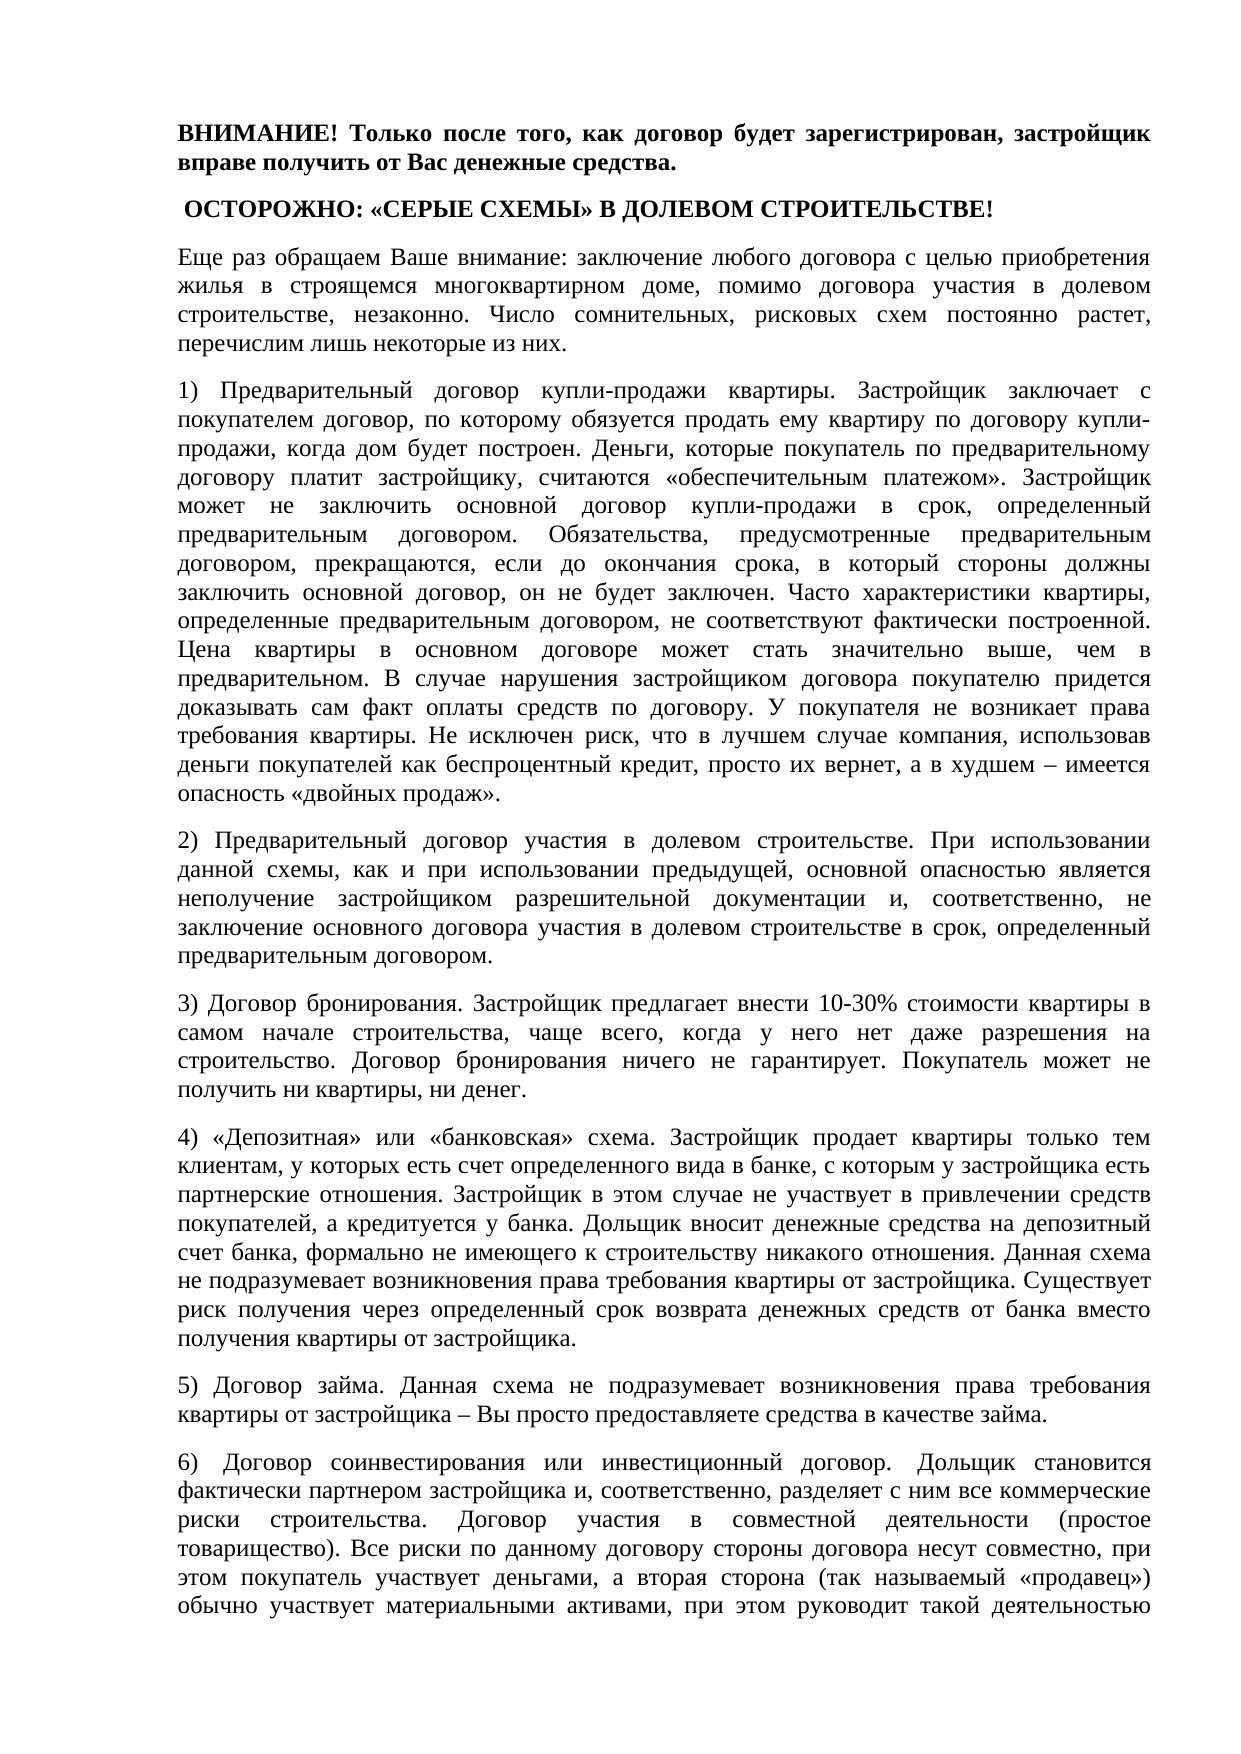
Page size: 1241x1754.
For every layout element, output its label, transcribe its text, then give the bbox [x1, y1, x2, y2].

text ВНИМАНИЕ! Только после того, как договор будет зарегистрирован, застройщик вправе получить от Вас денежные средства. [177, 118, 1152, 176]
text 2) Предварительный договор участия в долевом строительстве. При использовании данной схемы, как и при использовании предыдущей, основной опасностью является неполучение застройщиком разрешительной документации и, соответственно, не заключение основного договора участия в долевом строительстве в срок, определенный предварительным договором. [177, 826, 1152, 969]
text 4) «Депозитная» или «банковская» схема. Застройщик продает квартиры только тем клиентам, у которых есть счет определенного вида в банке, с которым у застройщика есть партнерские отношения. Застройщик в этом случае не участвует в привлечении средств покупателей, а кредитуется у банка. Дольщик вносит денежные средства на депозитный счет банка, формально не имеющего к строительству никакого отношения. Данная схема не подразумевает возникновения права требования квартиры от застройщика. Существует риск получения через определенный срок возврата денежных средств от банка вместо получения квартиры от застройщика. [177, 1122, 1152, 1352]
text 5) Договор займа. Данная схема не подразумевает возникновения права требования квартиры от застройщика – Вы просто предоставляете средства в качестве займа. [177, 1371, 1152, 1428]
text 1) Предварительный договор купли-продажи квартиры. Застройщик заключает с покупателем договор, по которому обязуется продать ему квартиру по договору купли-продажи, когда дом будет построен. Деньги, которые покупатель по предварительному договору платит застройщику, считаются «обеспечительным платежом». Застройщик может не заключить основной договор купли-продажи в срок, определенный предварительным договором. Обязательства, предусмотренные предварительным договором, прекращаются, если до окончания срока, в который стороны должны заключить основной договор, он не будет заключен. Часто характеристики квартиры, определенные предварительным договором, не соответствуют фактически построенной. Цена квартиры в основном договоре может стать значительно выше, чем в предварительном. В случае нарушения застройщиком договора покупателю придется доказывать сам факт оплаты средств по договору. У покупателя не возникает права требования квартиры. Не исключен риск, что в лучшем случае компания, использовав деньги покупателей как беспроцентный кредит, просто их вернет, а в худшем – имеется опасность «двойных продаж». [177, 376, 1152, 807]
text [177, 1447, 1152, 1619]
text ОСТОРОЖНО: «СЕРЫЕ СХЕМЫ» В ДОЛЕВОМ СТРОИТЕЛЬСТВЕ! [177, 194, 1152, 223]
text Еще раз обращаем Ваше внимание: заключение любого договора с целью приобретения жилья в строящемся многоквартирном доме, помимо договора участия в долевом строительстве, незаконно. Число сомнительных, рисковых схем постоянно растет, перечислим лишь некоторые из них. [177, 242, 1152, 357]
text 3) Договор бронирования. Застройщик предлагает внести 10-30% стоимости квартиры в самом начале строительства, чаще всего, когда у него нет даже разрешения на строительство. Договор бронирования ничего не гарантирует. Покупатель может не получить ни квартиры, ни денег. [177, 988, 1152, 1103]
